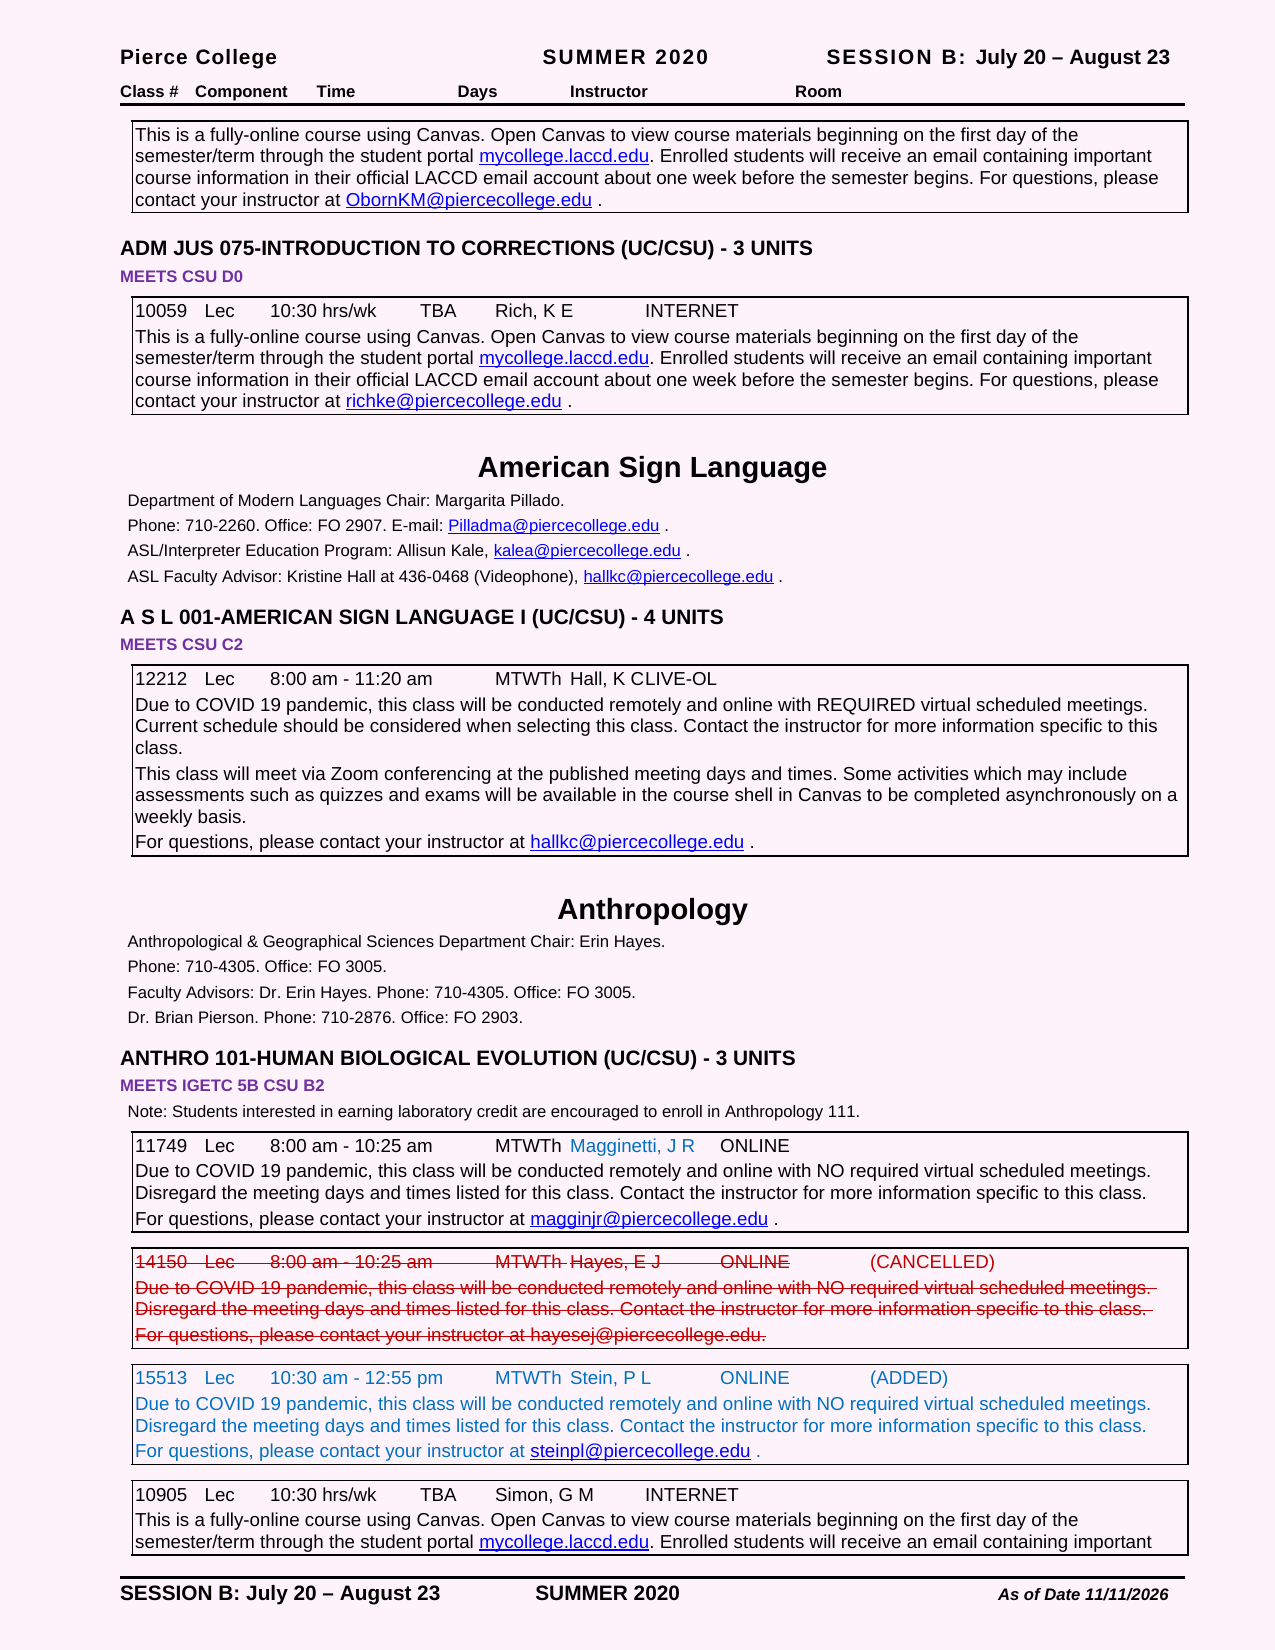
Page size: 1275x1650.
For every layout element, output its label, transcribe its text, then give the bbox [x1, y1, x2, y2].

text Dr. Brian Pierson. Phone: 710-2876. Office: FO 2903. [127, 1008, 1185, 1027]
text For questions, please contact your instructor at magginjr@piercecollege.edu . [133, 1204, 1187, 1231]
text For questions, please contact your instructor at hayesej@piercecollege.edu. [133, 1320, 1187, 1348]
text 11749 Lec 8:00 am - 10:25 am MTWTh Magginetti, J R ONLINE [133, 1133, 1187, 1156]
text This is a fully-online course using Canvas. Open Canvas to view course materials beginning on the first day of the semester/term through the student portal mycollege.laccd.edu. Enrolled students will receive an email containing important course information in their official LACCD email account about one week before the semester begins. For questions, please contact your instructor at ObornKM@piercecollege.edu . [133, 122, 1187, 212]
subtitle American Sign Language [120, 451, 1185, 484]
text Due to COVID 19 pandemic, this class will be conducted remotely and online with NO required virtual scheduled meetings. Disregard the meeting days and times listed for this class. Contact the instructor for more information specific to this class. [133, 1273, 1187, 1320]
title A S L 001-American Sign Language I (UC/CSU) - 4 Units [120, 604, 1185, 628]
title ADM JUS 075-Introduction To Corrections (UC/CSU) - 3 Units [120, 236, 1185, 260]
text 12212 Lec 8:00 am - 11:20 am MTWTh Hall, K C LIVE-OL [133, 666, 1187, 689]
text ASL Faculty Advisor: Kristine Hall at 436-0468 (Videophone), hallkc@piercecollege.edu . [127, 567, 1185, 586]
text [133, 1505, 1187, 1554]
text Phone: 710-4305. Office: FO 3005. [127, 957, 1185, 976]
text Due to COVID 19 pandemic, this class will be conducted remotely and online with REQUIRED virtual scheduled meetings. Current schedule should be considered when selecting this class. Contact the instructor for more information specific to this class. [133, 690, 1187, 758]
title ANTHRO 101-Human Biological Evolution (UC/CSU) - 3 Units [120, 1046, 1185, 1070]
text For questions, please contact your instructor at hallkc@piercecollege.edu . [133, 828, 1187, 855]
subtitle Anthropology [120, 892, 1185, 925]
text Due to COVID 19 pandemic, this class will be conducted remotely and online with NO required virtual scheduled meetings. Disregard the meeting days and times listed for this class. Contact the instructor for more information specific to this class. [133, 1389, 1187, 1436]
text Phone: 710-2260. Office: FO 2907. E-mail: Pilladma@piercecollege.edu . [127, 516, 1185, 535]
text Faculty Advisors: Dr. Erin Hayes. Phone: 710-4305. Office: FO 3005. [127, 982, 1185, 1002]
text Anthropological & Geographical Sciences Department Chair: Erin Hayes. [127, 932, 1185, 951]
text Note: Students interested in earning laboratory credit are encouraged to enroll in Anthropology 111. [127, 1101, 1185, 1121]
text 10905 Lec 10:30 hrs/wk TBA Simon, G M INTERNET [133, 1481, 1187, 1505]
text This class will meet via Zoom conferencing at the published meeting days and times. Some activities which may include assessments such as quizzes and exams will be available in the course shell in Canvas to be completed asynchronously on a weekly basis. [133, 759, 1187, 827]
text 14150 Lec 8:00 am - 10:25 am MTWTh Hayes, E J ONLINE (CANCELLED) [133, 1249, 1187, 1272]
text Meets CSU C2 [120, 635, 1185, 654]
text This is a fully-online course using Canvas. Open Canvas to view course materials beginning on the first day of the semester/term through the student portal mycollege.laccd.edu. Enrolled students will receive an email containing important course information in their official LACCD email account about one week before the semester begins. For questions, please contact your instructor at richke@piercecollege.edu . [133, 322, 1187, 414]
text For questions, please contact your instructor at steinpl@piercecollege.edu . [133, 1436, 1187, 1464]
text Due to COVID 19 pandemic, this class will be conducted remotely and online with NO required virtual scheduled meetings. Disregard the meeting days and times listed for this class. Contact the instructor for more information specific to this class. [133, 1157, 1187, 1203]
text ASL/Interpreter Education Program: Allisun Kale, kalea@piercecollege.edu . [127, 541, 1185, 560]
text 10059 Lec 10:30 hrs/wk TBA Rich, K E INTERNET [133, 298, 1187, 321]
text Meets IGETC 5B CSU B2 [120, 1076, 1185, 1095]
text Department of Modern Languages Chair: Margarita Pillado. [127, 490, 1185, 509]
text 15513 Lec 10:30 am - 12:55 pm MTWTh Stein, P L ONLINE (ADDED) [133, 1365, 1187, 1389]
text Meets CSU D0 [120, 266, 1185, 286]
